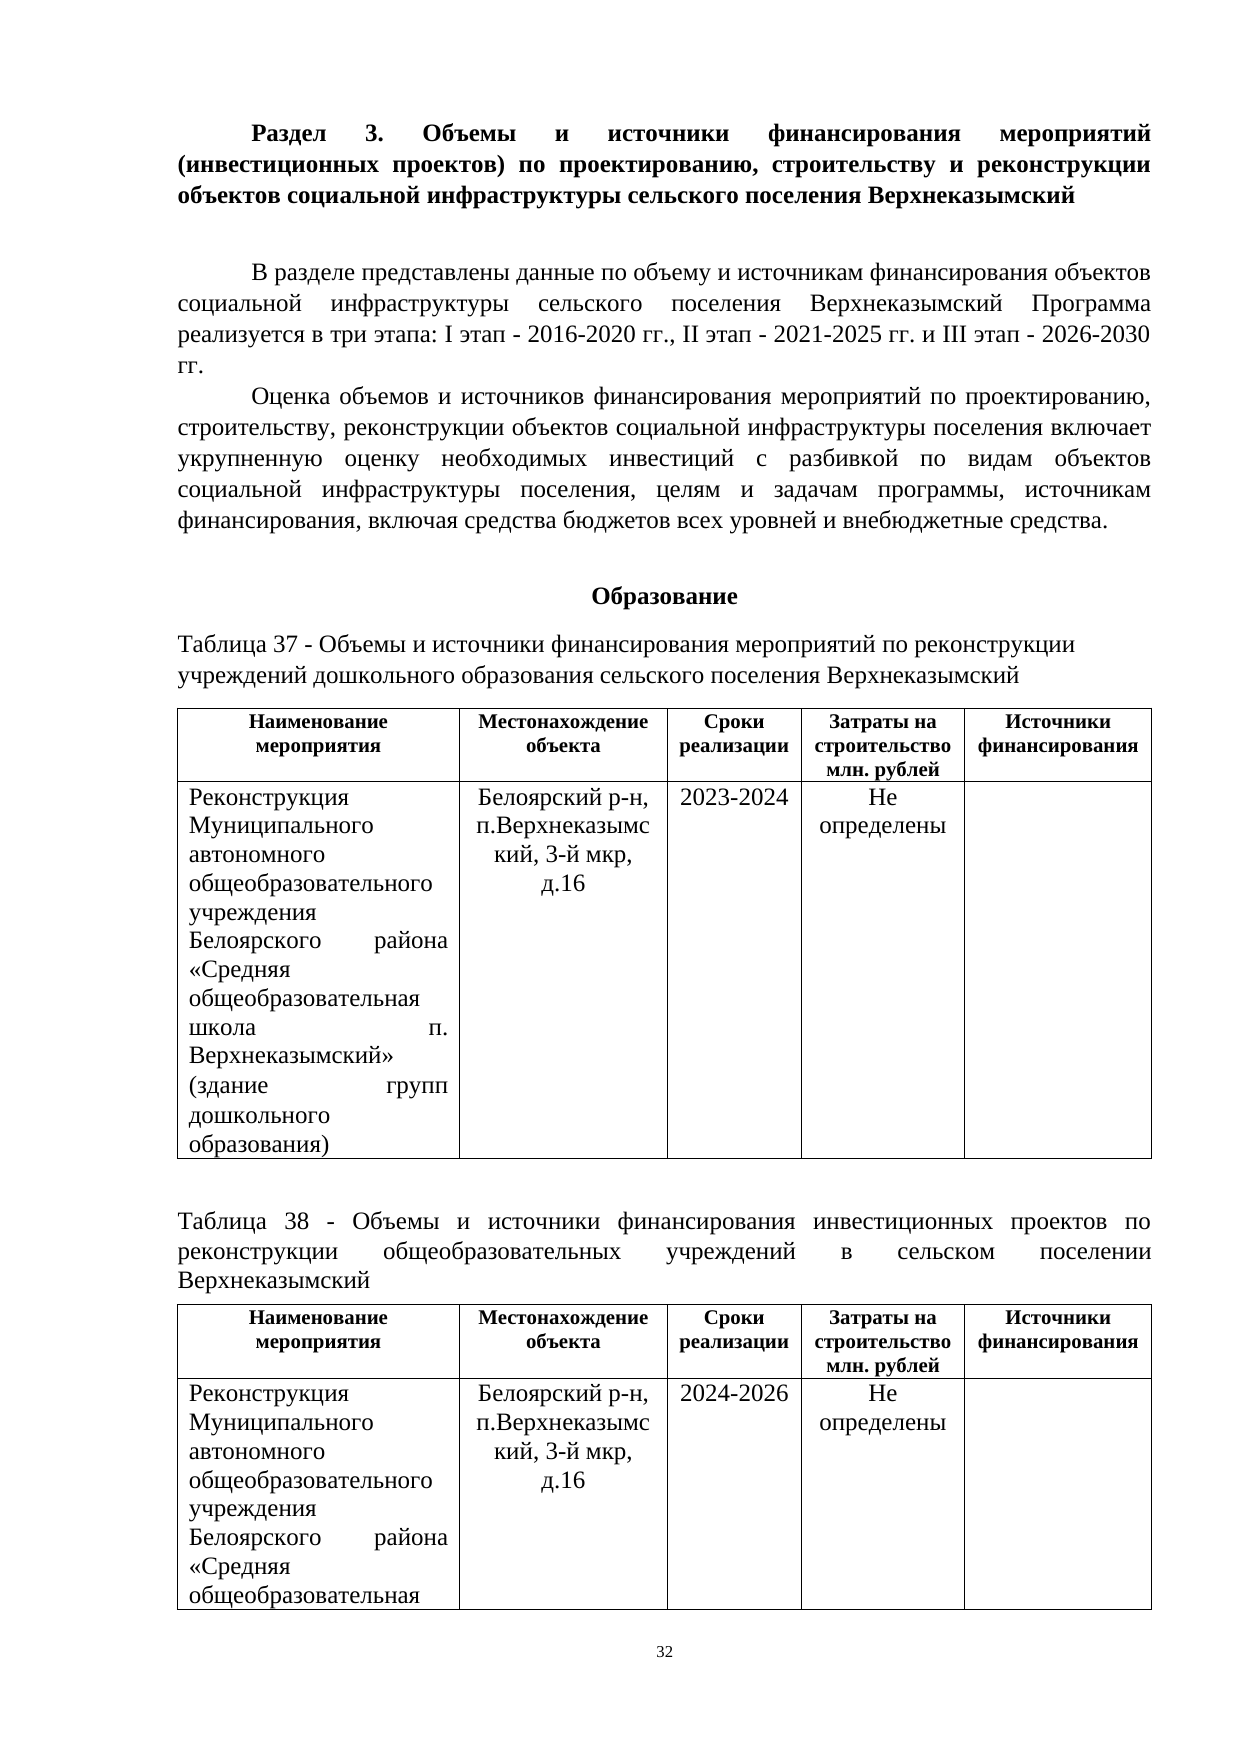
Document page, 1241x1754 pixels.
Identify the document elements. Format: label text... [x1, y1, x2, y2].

table_header Сроки реализации [668, 1305, 801, 1377]
table_header Сроки реализации [668, 709, 801, 781]
text Оценка объемов и источников финансирования мероприятий по проектированию, строительству, реконструкции объектов социальной инфраструктуры поселения включает укрупненную оценку необходимых инвестиций с разбивкой по видам объектов социальной инфраструктуры поселения, целям и задачам программы, источникам финансирования, включая средства бюджетов всех уровней и внебюджетные средства. [177, 381, 1152, 534]
table_cell Белоярский р-н, п.Верхнеказымский, 3-й мкр, д.16 [460, 782, 667, 1157]
table_header Наименование мероприятия [178, 709, 459, 781]
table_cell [178, 1379, 459, 1608]
table_cell Не определены [802, 1379, 964, 1608]
table_header Затраты на строительство млн. рублей [802, 709, 964, 781]
text Таблица 38 - Объемы и источники финансирования инвестиционных проектов по реконструкции общеобразовательных учреждений в сельском поселении Верхнеказымский [177, 1206, 1152, 1294]
text Образование [177, 581, 1152, 610]
table_cell Реконструкция Муниципального автономного общеобразовательного учреждения Белоярского района «Средняя общеобразовательная школа п. Верхнеказымский» (здание групп дошкольного образования) [178, 782, 459, 1157]
text Раздел 3. Объемы и источники финансирования мероприятий (инвестиционных проектов) по проектированию, строительству и реконструкции объектов социальной инфраструктуры сельского поселения Верхнеказымский [177, 118, 1152, 209]
table_cell 2023-2024 [668, 782, 801, 1157]
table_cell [460, 1379, 667, 1608]
table_cell 2024-2026 [668, 1379, 801, 1608]
table_header Источники финансирования [965, 1305, 1151, 1377]
text В разделе представлены данные по объему и источникам финансирования объектов социальной инфраструктуры сельского поселения Верхнеказымский Программа реализуется в три этапа: I этап - 2016-2020 гг., II этап - 2021-2025 гг. и III этап - 2026-2030 гг. [177, 257, 1152, 378]
table_cell [965, 1379, 1151, 1608]
table_cell Не определены [802, 782, 964, 1157]
table_header Затраты на строительство млн. рублей [802, 1305, 964, 1377]
table_header Местонахождение объекта [460, 1305, 667, 1377]
text Таблица 37 - Объемы и источники финансирования мероприятий по реконструкции учреждений дошкольного образования сельского поселения Верхнеказымский [177, 629, 1152, 689]
table_header Источники финансирования [965, 709, 1151, 781]
table_header Наименование мероприятия [178, 1305, 459, 1377]
table_header Местонахождение объекта [460, 709, 667, 781]
table_cell [965, 782, 1151, 1157]
